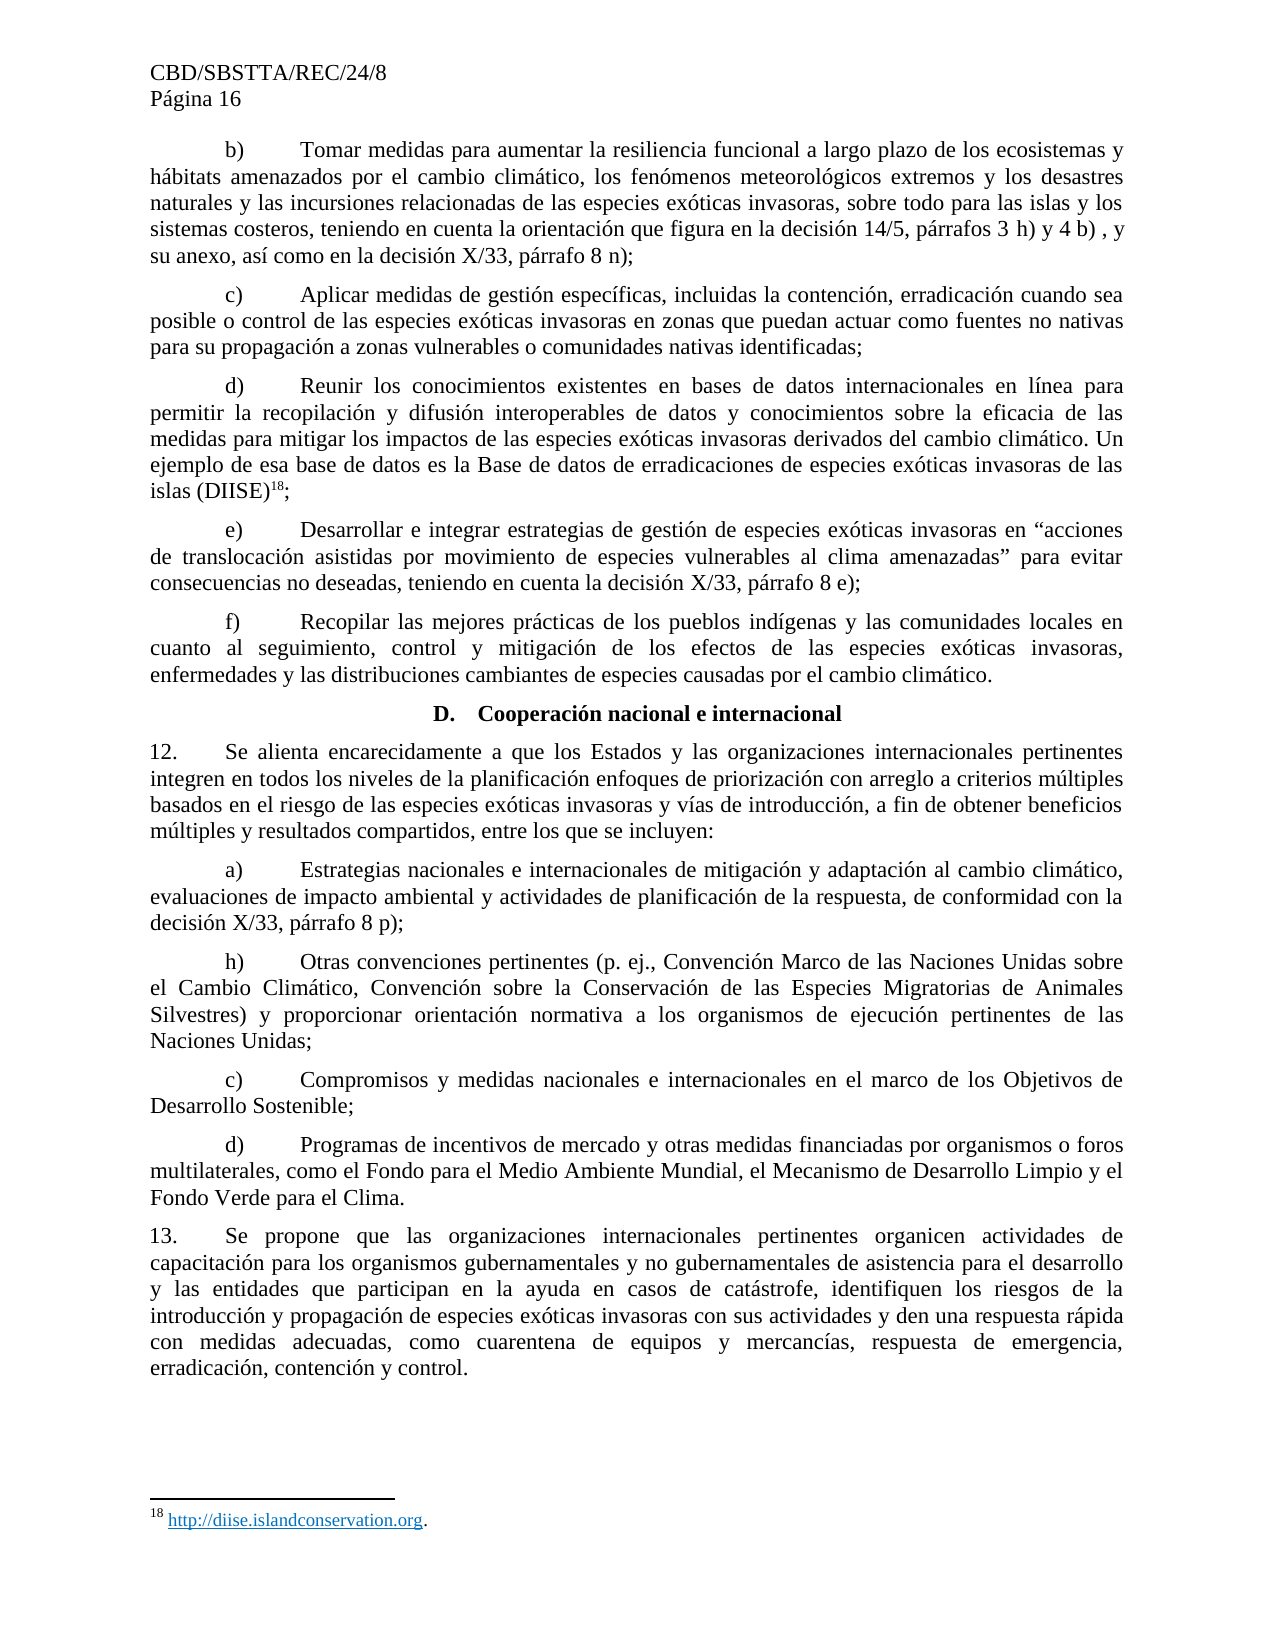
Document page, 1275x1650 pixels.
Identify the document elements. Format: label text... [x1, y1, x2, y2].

text d) Reunir los conocimientos existentes en bases de datos internacionales en línea para permitir la recopilación y difusión interoperables de datos y conocimientos sobre la eficacia de las medidas para mitigar los impactos de las especies exóticas invasoras derivados del cambio climático. Un ejemplo de esa base de datos es la Base de datos de erradicaciones de especies exóticas invasoras de las islas (DIISE); [150, 372, 1125, 504]
list D. Cooperación nacional e internacional [150, 699, 1125, 726]
text c) Aplicar medidas de gestión específicas, incluidas la contención, erradicación cuando sea posible o control de las especies exóticas invasoras en zonas que puedan actuar como fuentes no nativas para su propagación a zonas vulnerables o comunidades nativas identificadas; [150, 281, 1125, 360]
text b) Tomar medidas para aumentar la resiliencia funcional a largo plazo de los ecosistemas y hábitats amenazados por el cambio climático, los fenómenos meteorológicos extremos y los desastres naturales y las incursiones relacionadas de las especies exóticas invasoras, sobre todo para las islas y los sistemas costeros, teniendo en cuenta la orientación que figura en la decisión 14/5, párrafos 3 h) y 4 b) , y su anexo, así como en la decisión X/33, párrafo 8 n); [150, 136, 1125, 268]
text h) Otras convenciones pertinentes (p. ej., Convención Marco de las Naciones Unidas sobre el Cambio Climático, Convención sobre la Conservación de las Especies Migratorias de Animales Silvestres) y proporcionar orientación normativa a los organismos de ejecución pertinentes de las Naciones Unidas; [150, 948, 1125, 1053]
text f) Recopilar las mejores prácticas de los pueblos indígenas y las comunidades locales en cuanto al seguimiento, control y mitigación de los efectos de las especies exóticas invasoras, enfermedades y las distribuciones cambiantes de especies causadas por el cambio climático. [150, 608, 1125, 687]
text 13. Se propone que las organizaciones internacionales pertinentes organicen actividades de capacitación para los organismos gubernamentales y no gubernamentales de asistencia para el desarrollo y las entidades que participan en la ayuda en casos de catástrofe, identifiquen los riesgos de la introducción y propagación de especies exóticas invasoras con sus actividades y den una respuesta rápida con medidas adecuadas, como cuarentena de equipos y mercancías, respuesta de emergencia, erradicación, contención y control. [149, 1223, 1125, 1381]
text d) Programas de incentivos de mercado y otras medidas financiadas por organismos o foros multilaterales, como el Fondo para el Medio Ambiente Mundial, el Mecanismo de Desarrollo Limpio y el Fondo Verde para el Clima. [150, 1131, 1125, 1210]
text 12. Se alienta encarecidamente a que los Estados y las organizaciones internacionales pertinentes integren en todos los niveles de la planificación enfoques de priorización con arreglo a criterios múltiples basados en el riesgo de las especies exóticas invasoras y vías de introducción, a fin de obtener beneficios múltiples y resultados compartidos, entre los que se incluyen: [149, 738, 1125, 844]
text e) Desarrollar e integrar estrategias de gestión de especies exóticas invasoras en “acciones de translocación asistidas por movimiento de especies vulnerables al clima amenazadas” para evitar consecuencias no deseadas, teniendo en cuenta la decisión X/33, párrafo 8 e); [150, 516, 1125, 596]
text c) Compromisos y medidas nacionales e internacionales en el marco de los Objetivos de Desarrollo Sostenible; [150, 1066, 1125, 1118]
text a) Estrategias nacionales e internacionales de mitigación y adaptación al cambio climático, evaluaciones de impacto ambiental y actividades de planificación de la respuesta, de conformidad con la decisión X/33, párrafo 8 p); [150, 856, 1125, 935]
